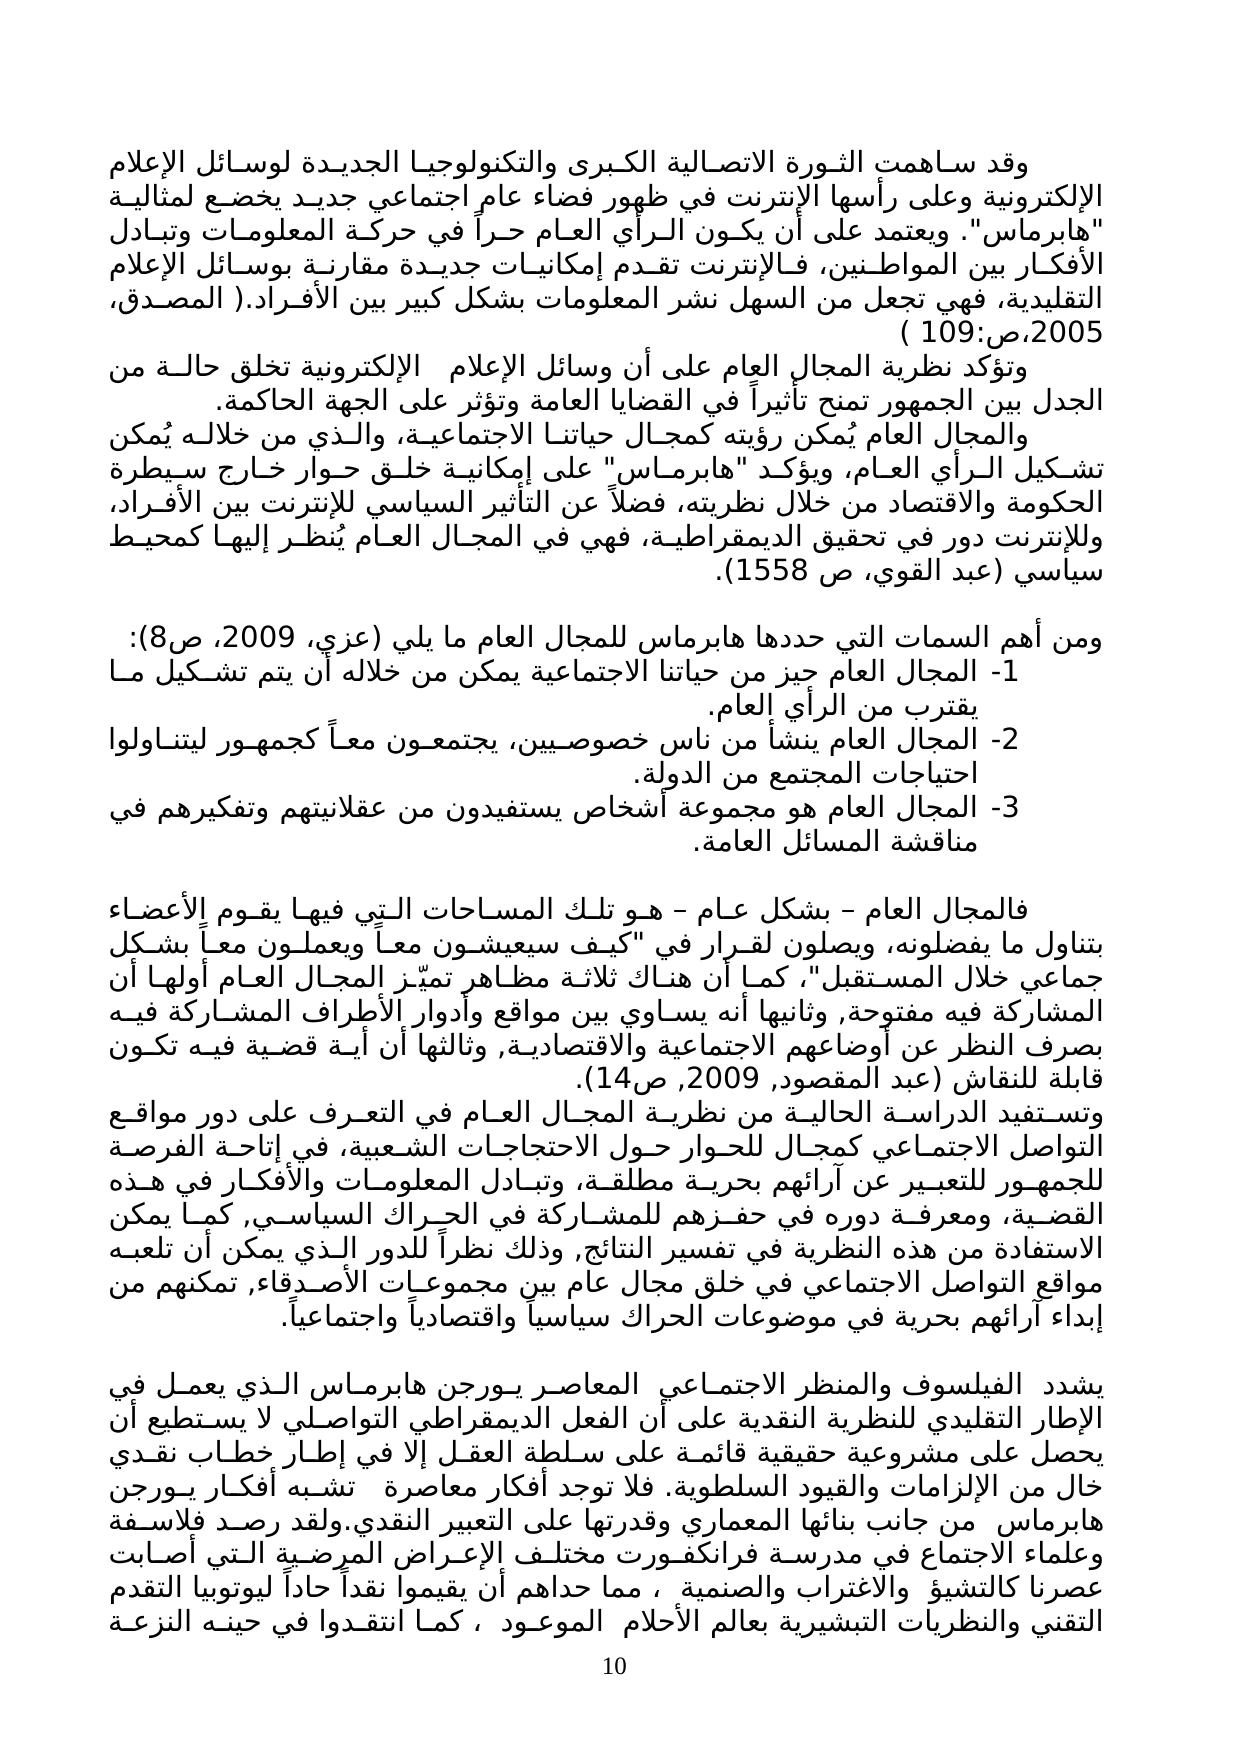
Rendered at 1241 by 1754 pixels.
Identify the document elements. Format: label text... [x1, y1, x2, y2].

text فالمجال العام – بشكل عام – هو تلك المساحات التي فيها يقوم الأعضاء بتناول ما يفضلونه، ويصلون لقرار في "كيف سيعيشون معاً ويعملون معاً بشكل جماعي خلال المستقبل"، كما أن هناك ثلاثة مظاهر تميّز المجال العام أولها أن المشاركة فيه مفتوحة, وثانيها أنه يسـاوي بين مواقع وأدوار الأطراف المشاركة فيه بصرف النظر عن أوضاعهم الاجتماعية والاقتصاديـة, وثالثها أن أية قضية فيه تكون قابلة للنقاش (عبد المقصود, 2009, ص14). [108, 892, 1104, 1096]
text والمجال العام يُمكن رؤيته كمجال حياتنا الاجتماعية، والذي من خلاله يُمكن تشكيل الرأي العام، ويؤكد "هابرماس" على إمكانية خلق حوار خارج سيطرة الحكومة والاقتصاد من خلال نظريته، فضلاً عن التأثير السياسي للإنترنت بين الأفراد، وللإنترنت دور في تحقيق الديمقراطية، فهي في المجال العام يُنظر إليها كمحيط سياسي (عبد القوي، ص 1558). [108, 417, 1104, 587]
text ومن أهم السمات التي حددها هابرماس للمجال العام ما يلي (عزي، 2009، ص8): [108, 621, 1104, 655]
text وتؤكد نظرية المجال العام على أن وسائل الإعلام الإلكترونية تخلق حالة من الجدل بين الجمهور تمنح تأثيراً في القضايا العامة وتؤثر على الجهة الحاكمة. [108, 349, 1104, 417]
text 1- المجال العام حيز من حياتنا الاجتماعية يمكن من خلاله أن يتم تشكيل ما يقترب من الرأي العام. [108, 655, 1020, 723]
text 2- المجال العام ينشأ من ناس خصوصيين، يجتمعون معاً كجمهور ليتناولوا احتياجات المجتمع من الدولة. [108, 723, 1020, 791]
text وقد ساهمت الثورة الاتصالية الكبرى والتكنولوجيا الجديدة لوسائل الإعلام الإلكترونية وعلى رأسها الإنترنت في ظهور فضاء عام اجتماعي جديد يخضع لمثالية "هابرماس". ويعتمد على أن يكون الرأي العام حراً في حركة المعلومات وتبادل الأفكار بين المواطنين، فالإنترنت تقدم إمكانيات جديدة مقارنة بوسائل الإعلام التقليدية، فهي تجعل من السهل نشر المعلومات بشكل كبير بين الأفراد.( المصدق، 2005،ص:109 ) [108, 146, 1104, 349]
text وتستفيد الدراسة الحالية من نظرية المجال العام في التعرف على دور مواقع التواصل الاجتماعي كمجال للحوار حول الاحتجاجات الشعبية، في إتاحة الفرصة للجمهور للتعبير عن آرائهم بحرية مطلقة، وتبادل المعلومات والأفكار في هذه القضية، ومعرفة دوره في حفزهم للمشاركة في الحراك السياسي, كما يمكن الاستفادة من هذه النظرية في تفسير النتائج, وذلك نظراً للدور الذي يمكن أن تلعبه مواقع التواصل الاجتماعي في خلق مجال عام بين مجموعات الأصدقاء, تمكنهم من إبداء آرائهم بحرية في موضوعات الحراك سياسياً واقتصادياً واجتماعياً. [108, 1096, 1104, 1333]
text 3- المجال العام هو مجموعة أشخاص يستفيدون من عقلانيتهم وتفكيرهم في مناقشة المسائل العامة. [108, 791, 1020, 858]
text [108, 1367, 1104, 1639]
